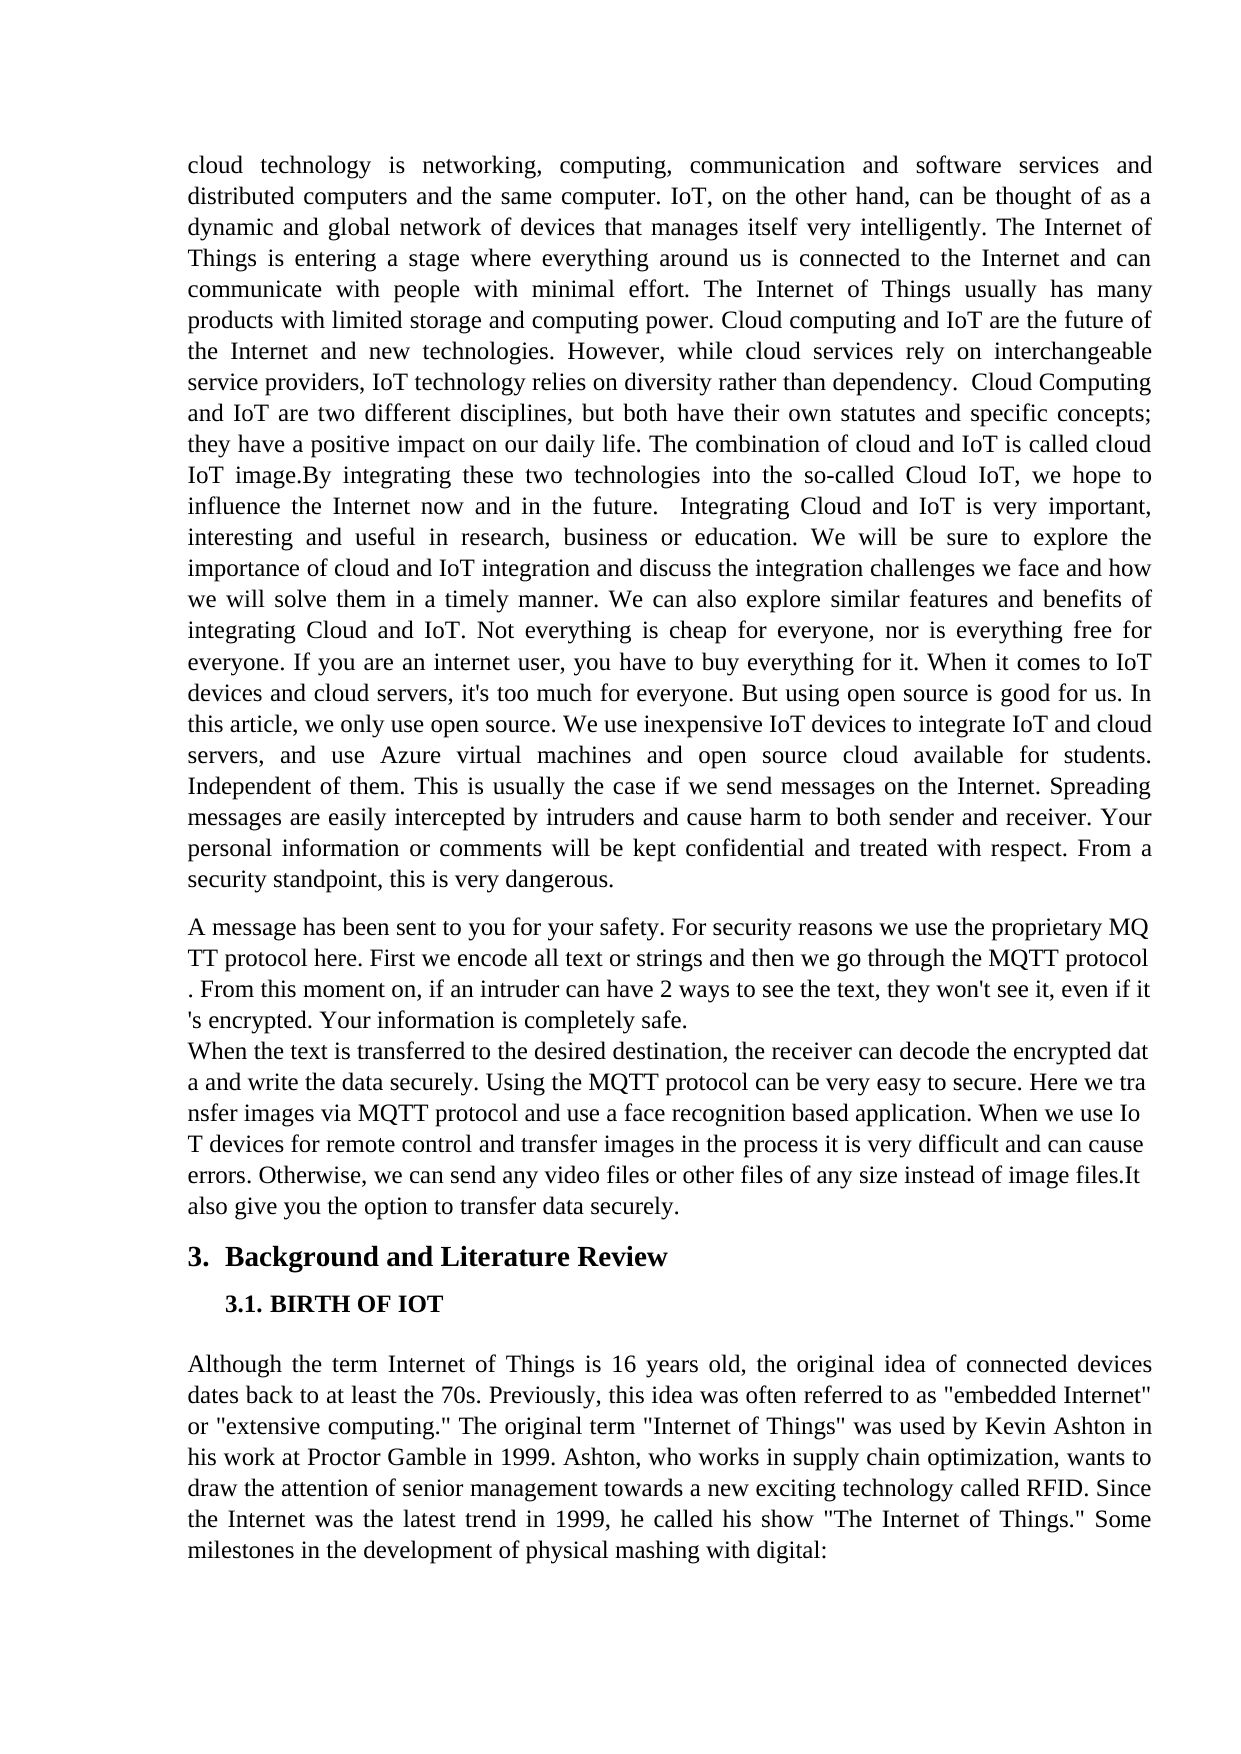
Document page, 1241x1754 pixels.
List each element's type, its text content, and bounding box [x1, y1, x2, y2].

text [187, 150, 1153, 893]
text A message has been sent to you for your safety. For security reasons we use the proprietary MQTT protocol here. First we encode all text or strings and then we go through the MQTT protocol. From this moment on, if an intruder can have 2 ways to see the text, they won't see it, even if it's encrypted. Your information is completely safe. When the text is transferred to the desired destination, the receiver can decode the encrypted data and write the data securely. Using the MQTT protocol can be very easy to secure. Here we transfer images via MQTT protocol and use a face recognition based application. When we use IoT devices for remote control and transfer images in the process it is very difficult and can cause errors. Otherwise, we can send any video files or other files of any size instead of image files.It also give you the option to transfer data securely. [187, 912, 1153, 1220]
list BIRTH OF IOT [225, 1289, 1153, 1318]
text Although the term Internet of Things is 16 years old, the original idea of connected devices dates back to at least the 70s. Previously, this idea was often referred to as "embedded Internet" or "extensive computing." The original term "Internet of Things" was used by Kevin Ashton in his work at Proctor Gamble in 1999. Ashton, who works in supply chain optimization, wants to draw the attention of senior management towards a new exciting technology called RFID. Since the Internet was the latest trend in 1999, he called his show "The Internet of Things." Some milestones in the development of physical mashing with digital: [187, 1349, 1153, 1564]
list Background and Literature Review [187, 1239, 1153, 1272]
